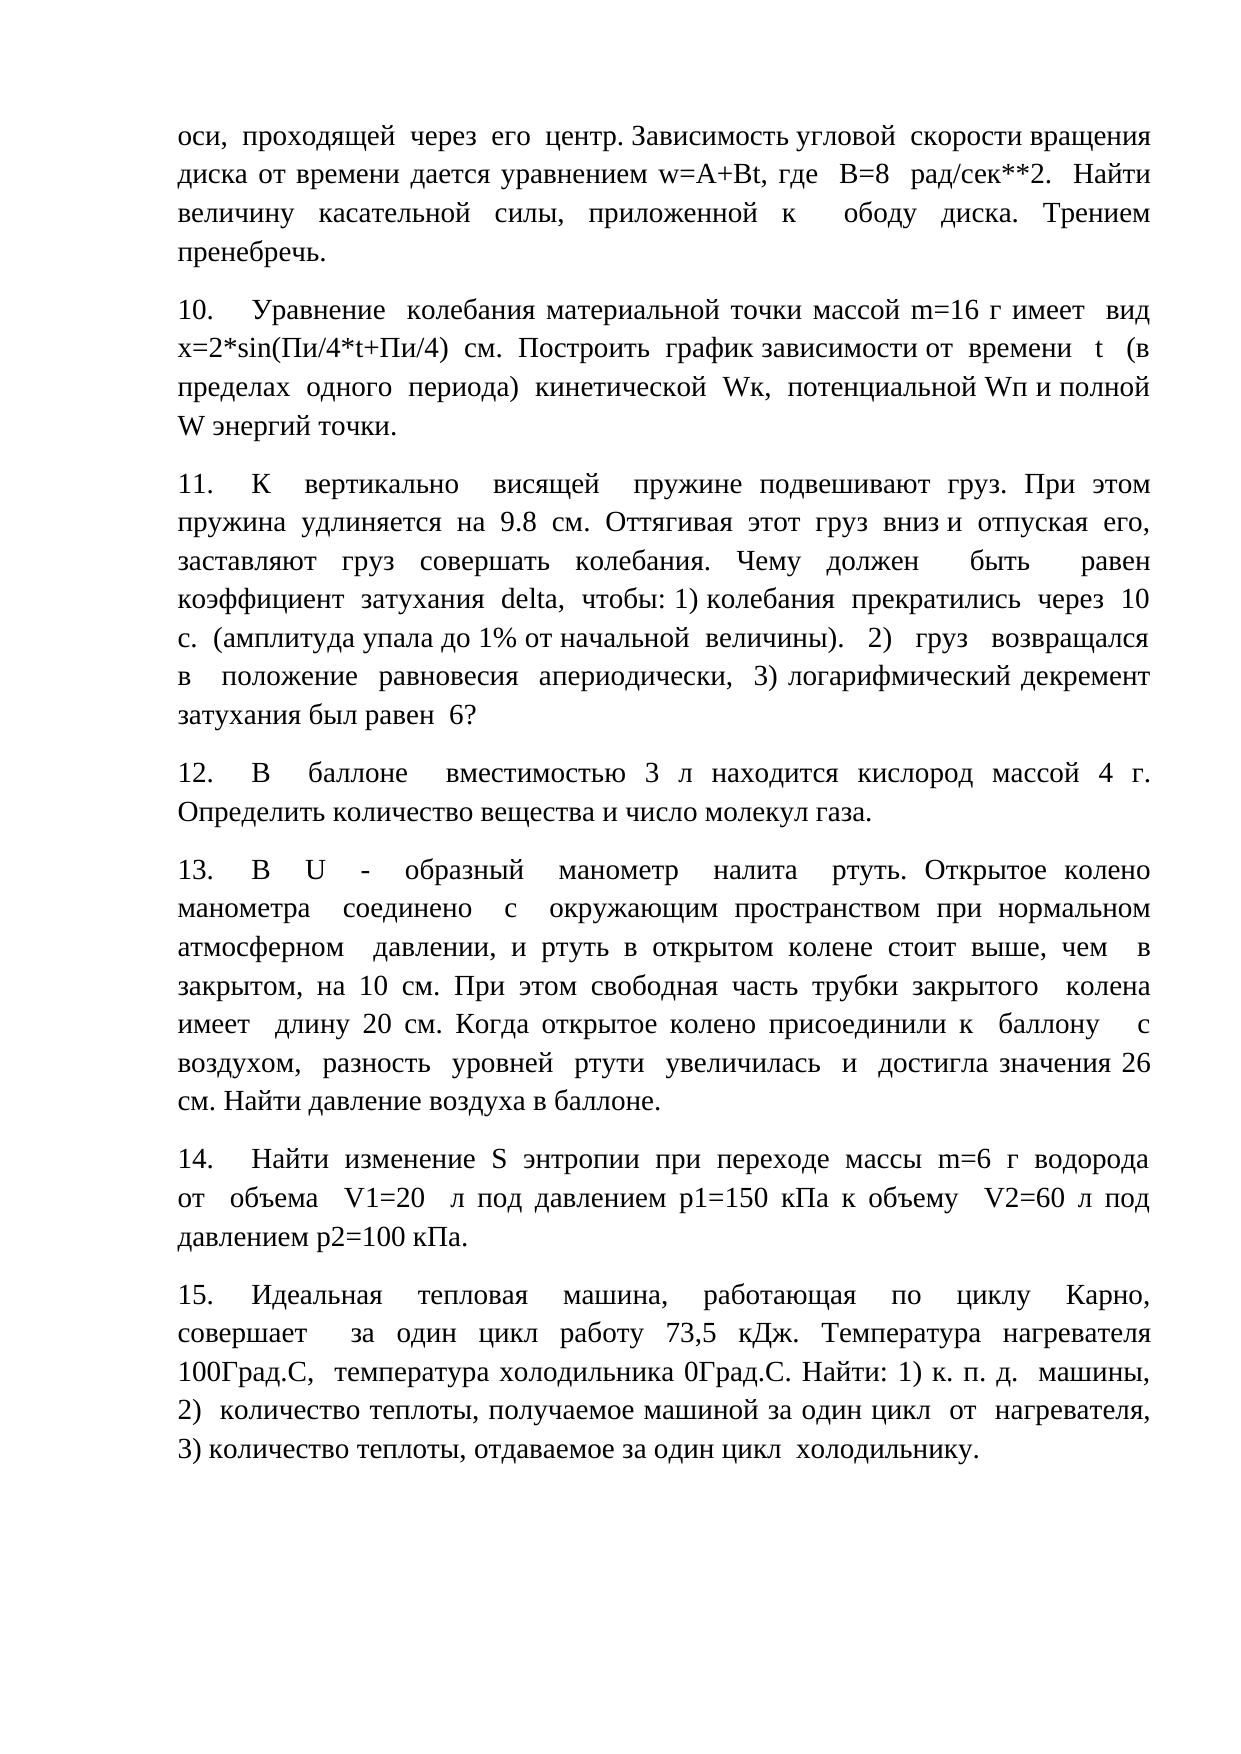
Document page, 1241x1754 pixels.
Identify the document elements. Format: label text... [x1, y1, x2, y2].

table_cell 11. К вертикально висящей пружине подвешивают груз. При этом пружина удлиняется на 9.8 см. Оттягивая этот груз вниз и отпуская его, заставляют груз совершать колебания. Чему должен быть равен коэффициент затухания delta, чтобы: 1) колебания прекратились через 10 с. (амплитуда упала до 1% от начальной величины). 2) груз возвращался в положение равновесия апериодически, 3) логарифмический декремент затухания был равен 6? [166, 466, 1163, 755]
table_cell 12. В баллоне вместимостью 3 л находится кислород массой 4 г. Определить количество вещества и число молекул газа. [166, 755, 1163, 852]
table_cell 13. В U - образный манометр налита ртуть. Открытое колено манометра соединено с окружающим пространством при нормальном атмосферном давлении, и ртуть в открытом колене стоит выше, чем в закрытом, на 10 см. При этом свободная часть трубки закрытого колена имеет длину 20 см. Когда открытое колено присоединили к баллону с воздухом, разность уровней ртути увеличилась и достигла значения 26 см. Найти давление воздуха в баллоне. [166, 852, 1163, 1142]
table_cell 10. Уравнение колебания материальной точки массой m=16 г имеет вид x=2*sin(Пи/4*t+Пи/4) см. Построить график зависимости от времени t (в пределах одного периода) кинетической Wк, потенциальной Wп и полной W энергий точки. [166, 292, 1163, 466]
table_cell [166, 118, 1163, 292]
table_cell 14. Найти изменение S энтропии при переходе массы m=6 г водорода от объема V1=20 л под давлением p1=150 кПа к объему V2=60 л под давлением p2=100 кПа. [166, 1142, 1163, 1277]
table_cell 15. Идеальная тепловая машина, работающая по циклу Карно, совершает за один цикл работу 73,5 кДж. Температура нагревателя 100Град.С, температура холодильника 0Град.С. Найти: 1) к. п. д. машины, 2) количество теплоты, получаемое машиной за один цикл от нагревателя, 3) количество теплоты, отдаваемое за один цикл холодильнику. [166, 1277, 1163, 1489]
